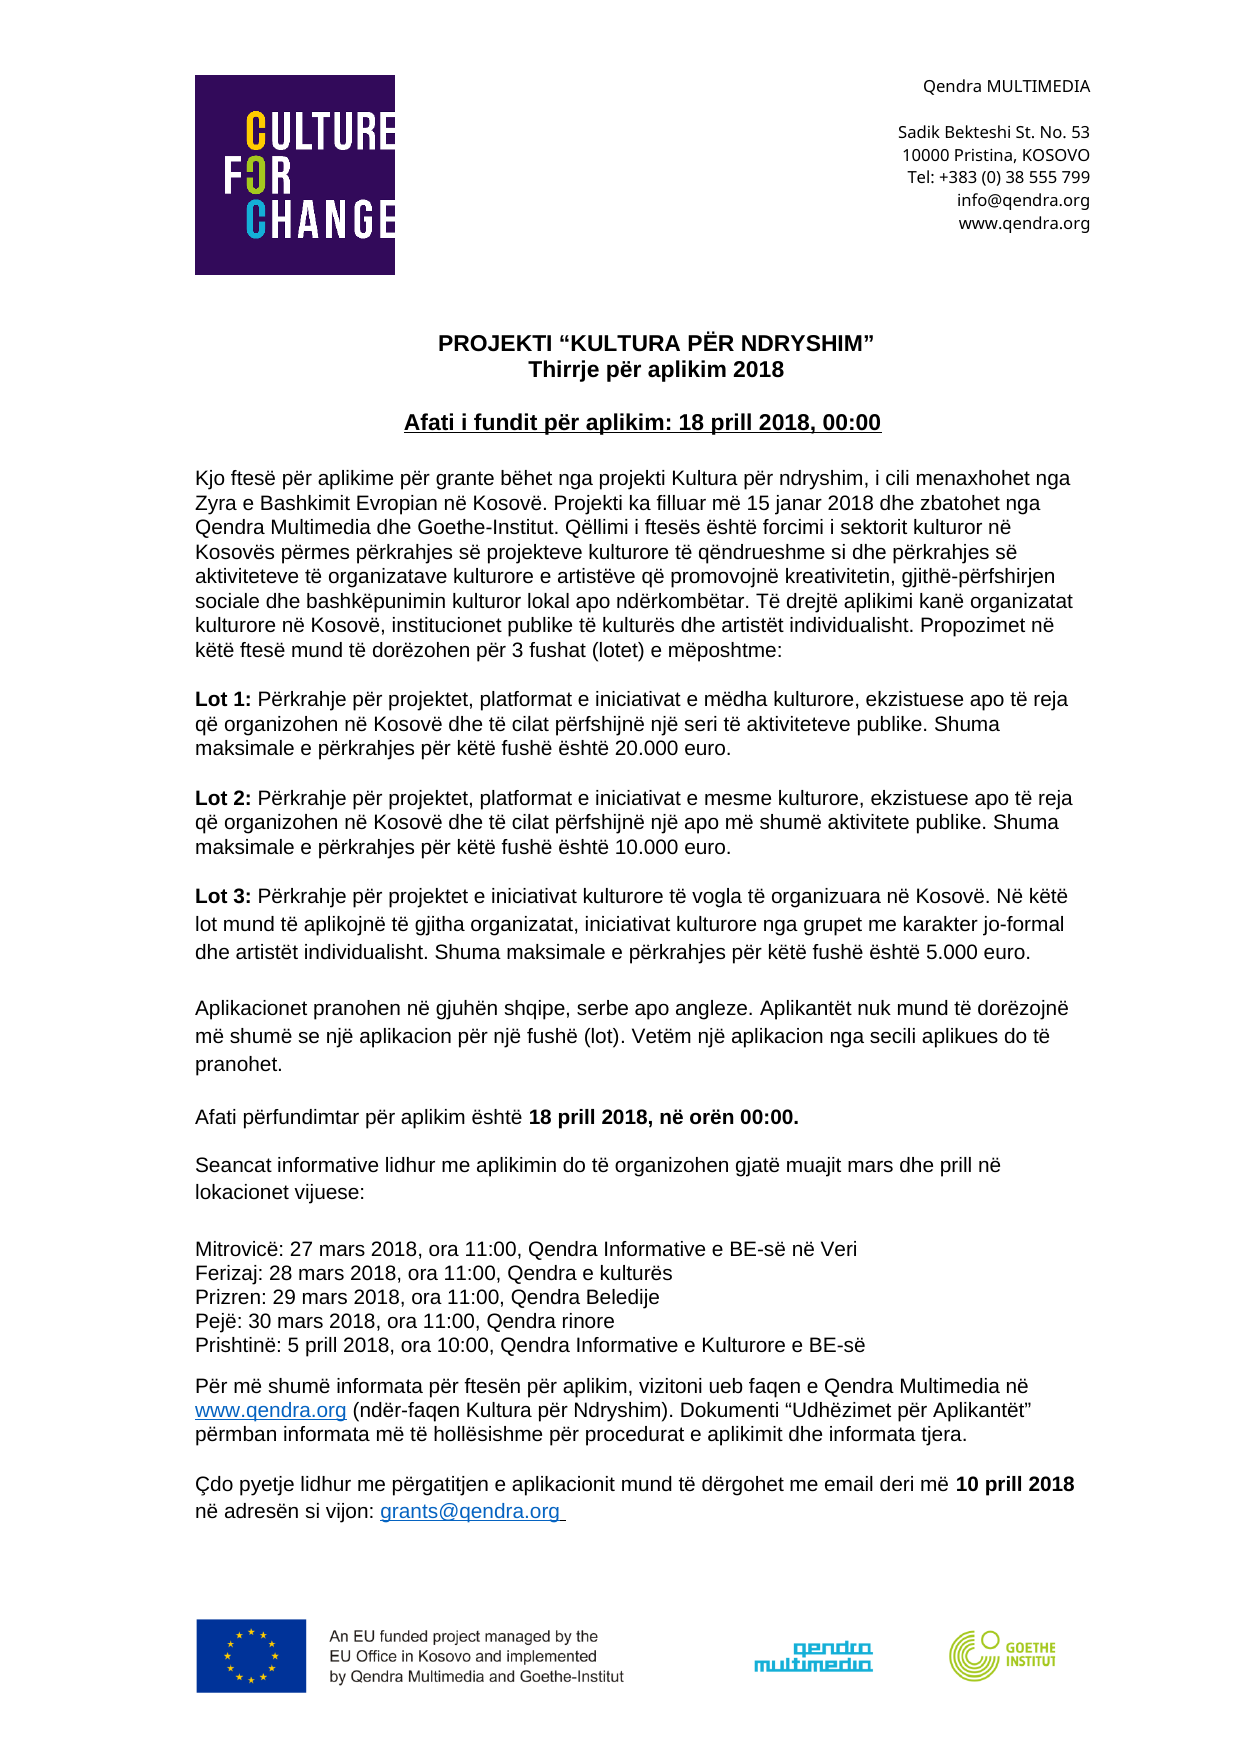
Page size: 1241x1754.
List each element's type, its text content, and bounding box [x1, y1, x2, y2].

text Afati përfundimtar për aplikim është 18 prill 2018, në orën 00:00. [195, 1105, 1090, 1129]
text Afati i fundit për aplikim: 18 prill 2018, 00:00 [195, 409, 1090, 435]
text Seancat informative lidhur me aplikimin do të organizohen gjatë muajit mars dhe prill në lokacionet vijuese: [195, 1153, 1090, 1233]
text Lot 2: Përkrahje për projektet, platformat e iniciativat e mesme kulturore, ekzistuese apo të reja që organizohen në Kosovë dhe të cilat përfshijnë një apo më shumë aktivitete publike. Shuma maksimale e përkrahjes për këtë fushë është 10.000 euro. [195, 785, 1090, 858]
text Pejë: 30 mars 2018, ora 11:00, Qendra rinore [195, 1309, 1090, 1333]
text Prizren: 29 mars 2018, ora 11:00, Qendra Beledije [195, 1285, 1090, 1309]
picture [194, 1617, 1056, 1695]
text Lot 1: Përkrahje për projektet, platformat e iniciativat e mëdha kulturore, ekzistuese apo të reja që organizohen në Kosovë dhe të cilat përfshijnë një seri të aktiviteteve publike. Shuma maksimale e përkrahjes për këtë fushë është 20.000 euro. [195, 687, 1090, 760]
text Prishtinë: 5 prill 2018, ora 10:00, Qendra Informative e Kulturore e BE-së [195, 1333, 1090, 1357]
text Ferizaj: 28 mars 2018, ora 11:00, Qendra e kulturës [195, 1261, 1090, 1285]
text Çdo pyetje lidhur me përgatitjen e aplikacionit mund të dërgohet me email deri më 10 prill 2018 në adresën si vijon: grants@qendra.org [195, 1472, 1090, 1523]
picture [195, 75, 395, 275]
text Aplikacionet pranohen në gjuhën shqipe, serbe apo angleze. Aplikantët nuk mund të dorëzojnë më shumë se një aplikacion për një fushë (lot). Vetëm një aplikacion nga secili aplikues do të pranohet. [195, 996, 1090, 1076]
text Kjo ftesë për aplikime për grante bëhet nga projekti Kultura për ndryshim, i cili menaxhohet nga Zyra e Bashkimit Evropian në Kosovë. Projekti ka filluar më 15 janar 2018 dhe zbatohet nga Qendra Multimedia dhe Goethe-Institut. Qëllimi i ftesës është forcimi i sektorit kulturor në Kosovës përmes përkrahjes së projekteve kulturore të qëndrueshme si dhe përkrahjes së aktiviteteve të organizatave kulturore e artistëve që promovojnë kreativitetin, gjithë-përfshirjen sociale dhe bashkëpunimin kulturor lokal apo ndërkombëtar. Të drejtë aplikimi kanë organizatat kulturore në Kosovë, institucionet publike të kulturës dhe artistët individualisht. Propozimet në këtë ftesë mund të dorëzohen për 3 fushat (lotet) e mëposhtme: [195, 466, 1090, 662]
text Thirrje për aplikim 2018 [195, 356, 1117, 383]
text Për më shumë informata për ftesën për aplikim, vizitoni ueb faqen e Qendra Multimedia në www.qendra.org (ndër-faqen Kultura për Ndryshim). Dokumenti “Udhëzimet për Aplikantët” përmban informata më të hollësishme për procedurat e aplikimit dhe informata tjera. [195, 1374, 1090, 1472]
text Mitrovicë: 27 mars 2018, ora 11:00, Qendra Informative e BE-së në Veri [195, 1237, 1090, 1261]
text Lot 3: Përkrahje për projektet e iniciativat kulturore të vogla të organizuara në Kosovë. Në këtë lot mund të aplikojnë të gjitha organizatat, iniciativat kulturore nga grupet me karakter jo-formal dhe artistët individualisht. Shuma maksimale e përkrahjes për këtë fushë është 5.000 euro. [195, 884, 1090, 964]
text PROJEKTI “KULTURA PËR NDRYSHIM” [195, 330, 1117, 356]
